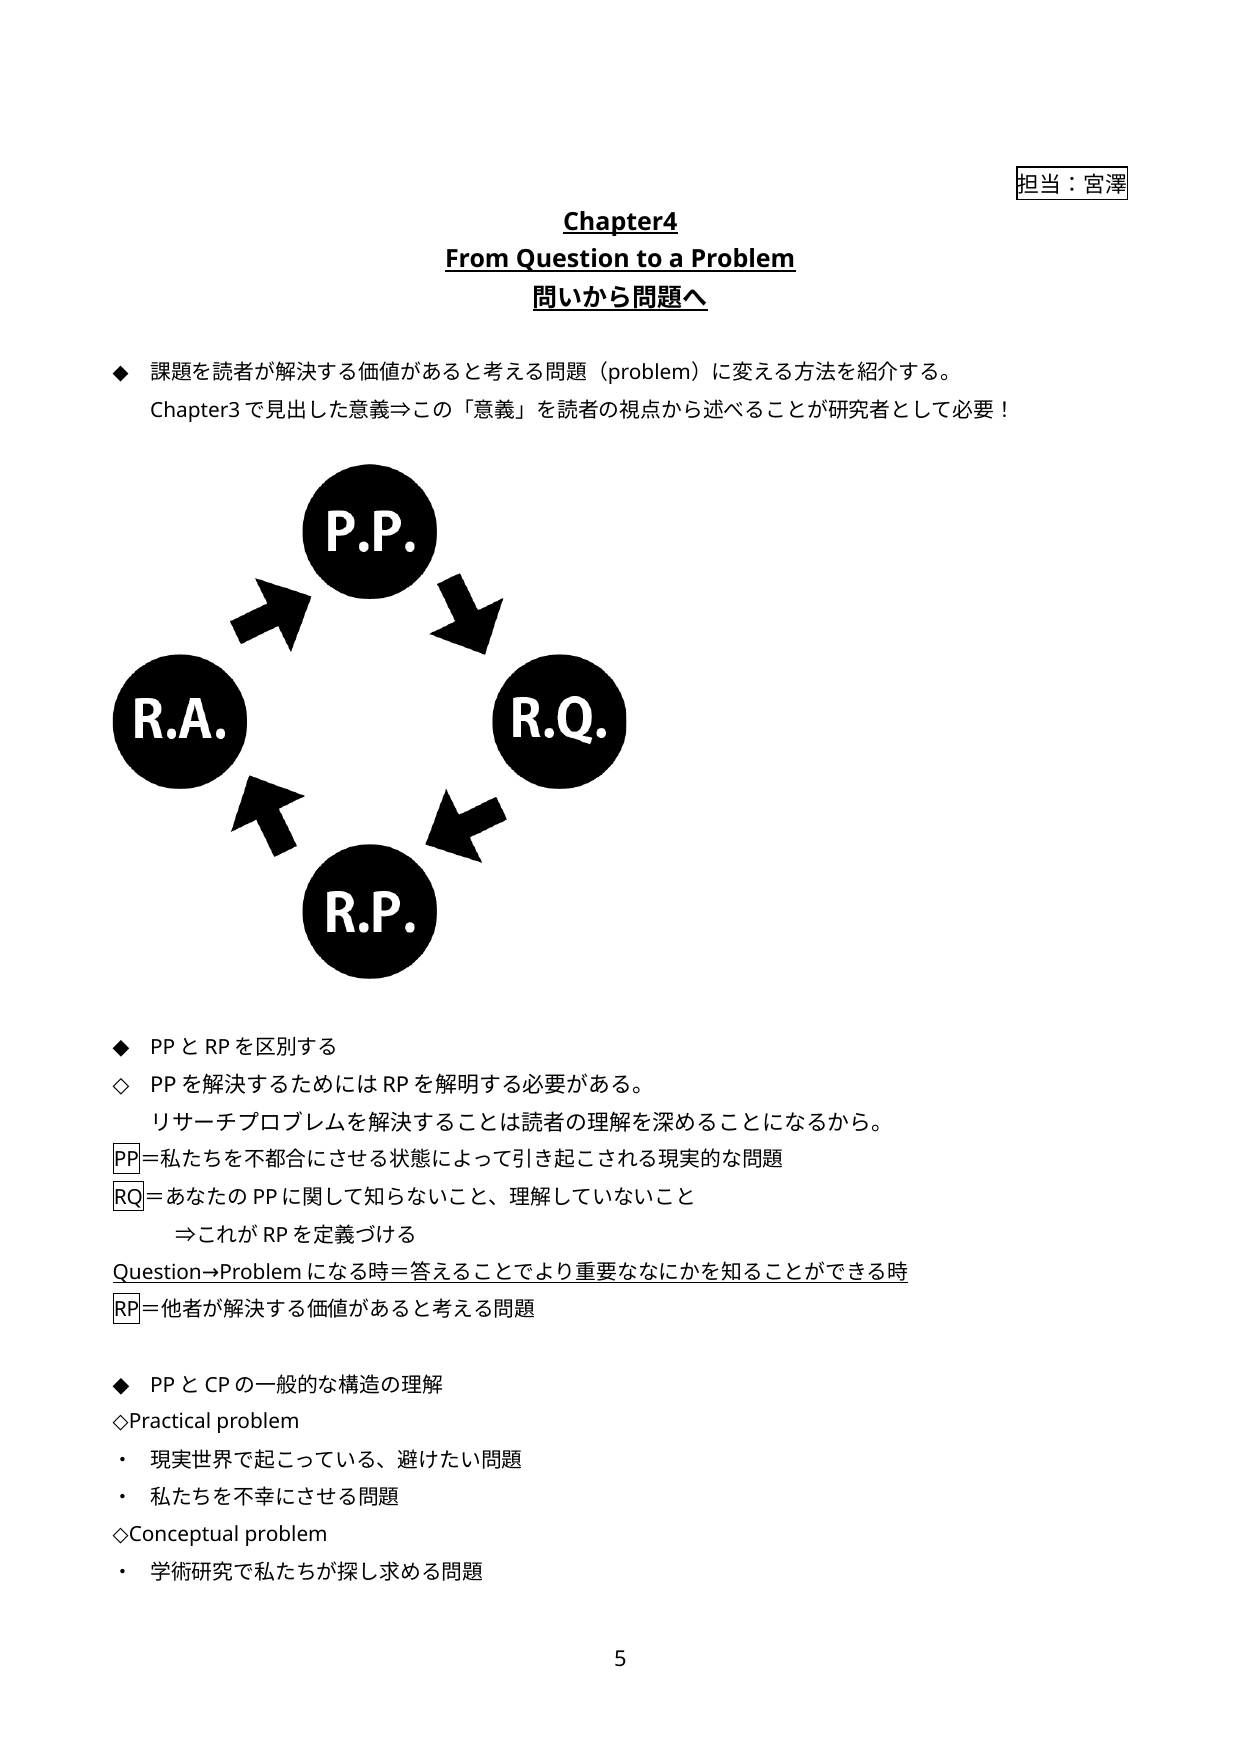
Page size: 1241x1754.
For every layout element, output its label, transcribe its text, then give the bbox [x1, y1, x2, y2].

text Chapter4 [112, 202, 1128, 239]
list リサーチプロブレムを解決することは読者の理解を深めることになるから。 [150, 1102, 1128, 1139]
list PPとCPの一般的な構造の理解 [112, 1364, 1128, 1402]
list Chapter3で見出した意義⇒この「意義」を読者の視点から述べることが研究者として必要！ [150, 389, 1128, 427]
text PP＝私たちを不都合にさせる状態によって引き起こされる現実的な問題 [112, 1139, 1128, 1177]
text ◇Conceptual problem [112, 1514, 1128, 1552]
text RP＝他者が解決する価値があると考える問題 [112, 1289, 1128, 1327]
text ◇Practical problem [112, 1402, 1128, 1439]
text RQ＝あなたのPPに関して知らないこと、理解していないこと [112, 1177, 1128, 1214]
text ⇒これがRPを定義づける [112, 1214, 1128, 1252]
list 私たちを不幸にさせる問題 [112, 1477, 1128, 1514]
text From Question to a Problem [112, 239, 1128, 277]
list PPとRPを区別する [112, 1027, 1128, 1064]
text 担当：宮澤 [112, 164, 1128, 202]
text 問いから問題へ [112, 277, 1128, 314]
list 学術研究で私たちが探し求める問題 [112, 1552, 1128, 1589]
list 課題を読者が解決する価値があると考える問題（problem）に変える方法を紹介する。 [112, 352, 1128, 389]
list 現実世界で起こっている、避けたい問題 [112, 1439, 1128, 1477]
list PPを解決するためにはRPを解明する必要がある。 [112, 1064, 1128, 1102]
text Question→Problemになる時＝答えることでより重要ななにかを知ることができる時 [112, 1252, 1128, 1289]
picture [112, 464, 627, 979]
